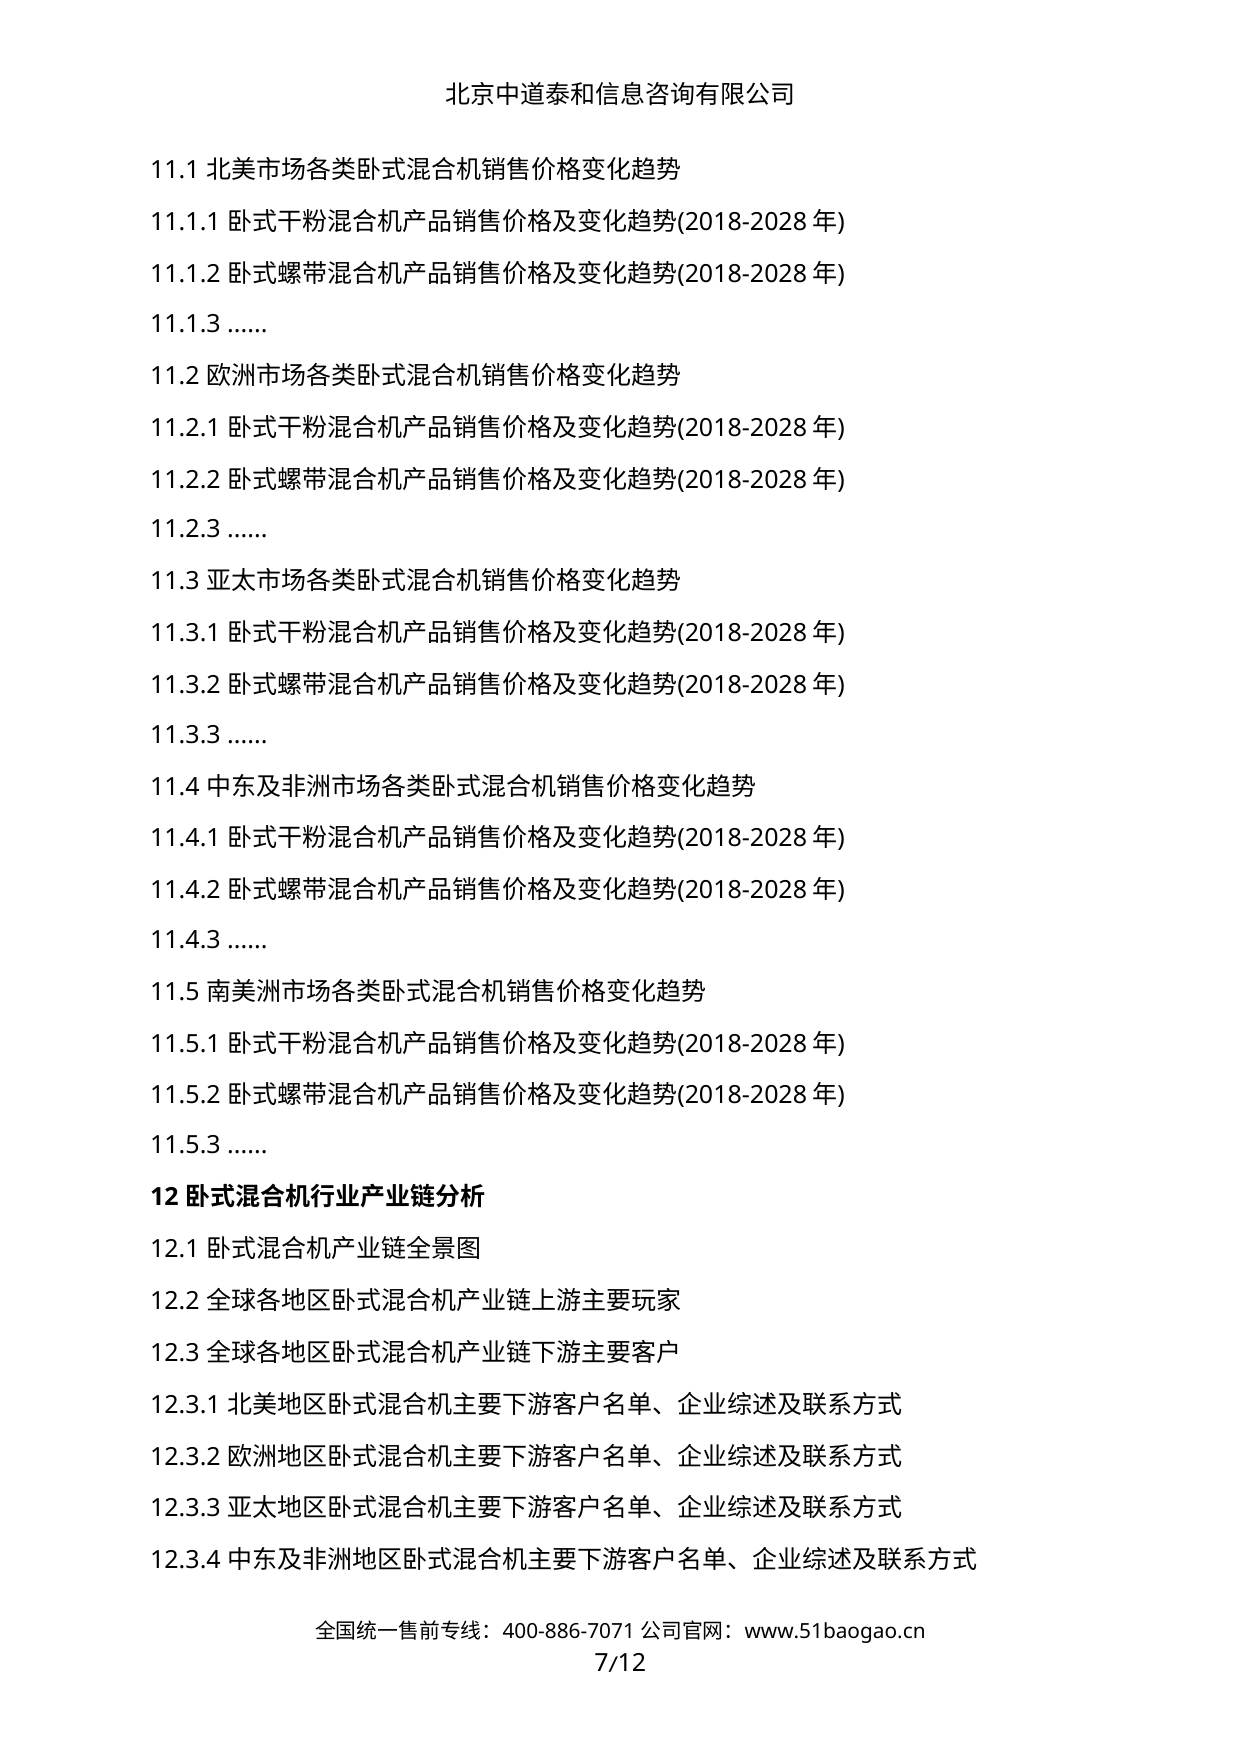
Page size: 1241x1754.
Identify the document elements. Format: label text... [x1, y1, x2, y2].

text 12.2 全球各地区卧式混合机产业链上游主要玩家 [150, 1280, 1090, 1317]
text 11.4.1 卧式干粉混合机产品销售价格及变化趋势(2018-2028年) [150, 818, 1090, 854]
text 11.5 南美洲市场各类卧式混合机销售价格变化趋势 [150, 971, 1090, 1007]
text 12.3.4 中东及非洲地区卧式混合机主要下游客户名单、企业综述及联系方式 [150, 1540, 1090, 1576]
text 11.5.1 卧式干粉混合机产品销售价格及变化趋势(2018-2028年) [150, 1023, 1090, 1059]
text 12.3.3 亚太地区卧式混合机主要下游客户名单、企业综述及联系方式 [150, 1488, 1090, 1524]
text 12.3.2 欧洲地区卧式混合机主要下游客户名单、企业综述及联系方式 [150, 1436, 1090, 1472]
text 12.1 卧式混合机产业链全景图 [150, 1228, 1090, 1265]
text 11.3 亚太市场各类卧式混合机销售价格变化趋势 [150, 561, 1090, 597]
text 11.4 中东及非洲市场各类卧式混合机销售价格变化趋势 [150, 766, 1090, 802]
text 11.1.2 卧式螺带混合机产品销售价格及变化趋势(2018-2028年) [150, 254, 1090, 290]
text 12 卧式混合机行业产业链分析 [150, 1177, 1090, 1213]
text 11.2.1 卧式干粉混合机产品销售价格及变化趋势(2018-2028年) [150, 407, 1090, 443]
text 12.3 全球各地区卧式混合机产业链下游主要客户 [150, 1332, 1090, 1368]
text 11.1.1 卧式干粉混合机产品销售价格及变化趋势(2018-2028年) [150, 202, 1090, 238]
text 12.3.1 北美地区卧式混合机主要下游客户名单、企业综述及联系方式 [150, 1384, 1090, 1420]
text 11.2.2 卧式螺带混合机产品销售价格及变化趋势(2018-2028年) [150, 459, 1090, 495]
text 11.2 欧洲市场各类卧式混合机销售价格变化趋势 [150, 355, 1090, 392]
text 11.4.2 卧式螺带混合机产品销售价格及变化趋势(2018-2028年) [150, 870, 1090, 906]
text 11.1.3 ...... [150, 306, 1090, 340]
text 11.2.3 ...... [150, 511, 1090, 545]
text 11.3.1 卧式干粉混合机产品销售价格及变化趋势(2018-2028年) [150, 612, 1090, 649]
text 11.4.3 ...... [150, 922, 1090, 956]
text 11.3.3 ...... [150, 716, 1090, 750]
text 11.5.2 卧式螺带混合机产品销售价格及变化趋势(2018-2028年) [150, 1075, 1090, 1111]
text 11.5.3 ...... [150, 1127, 1090, 1161]
text 11.3.2 卧式螺带混合机产品销售价格及变化趋势(2018-2028年) [150, 664, 1090, 701]
text 11.1 北美市场各类卧式混合机销售价格变化趋势 [150, 150, 1090, 186]
